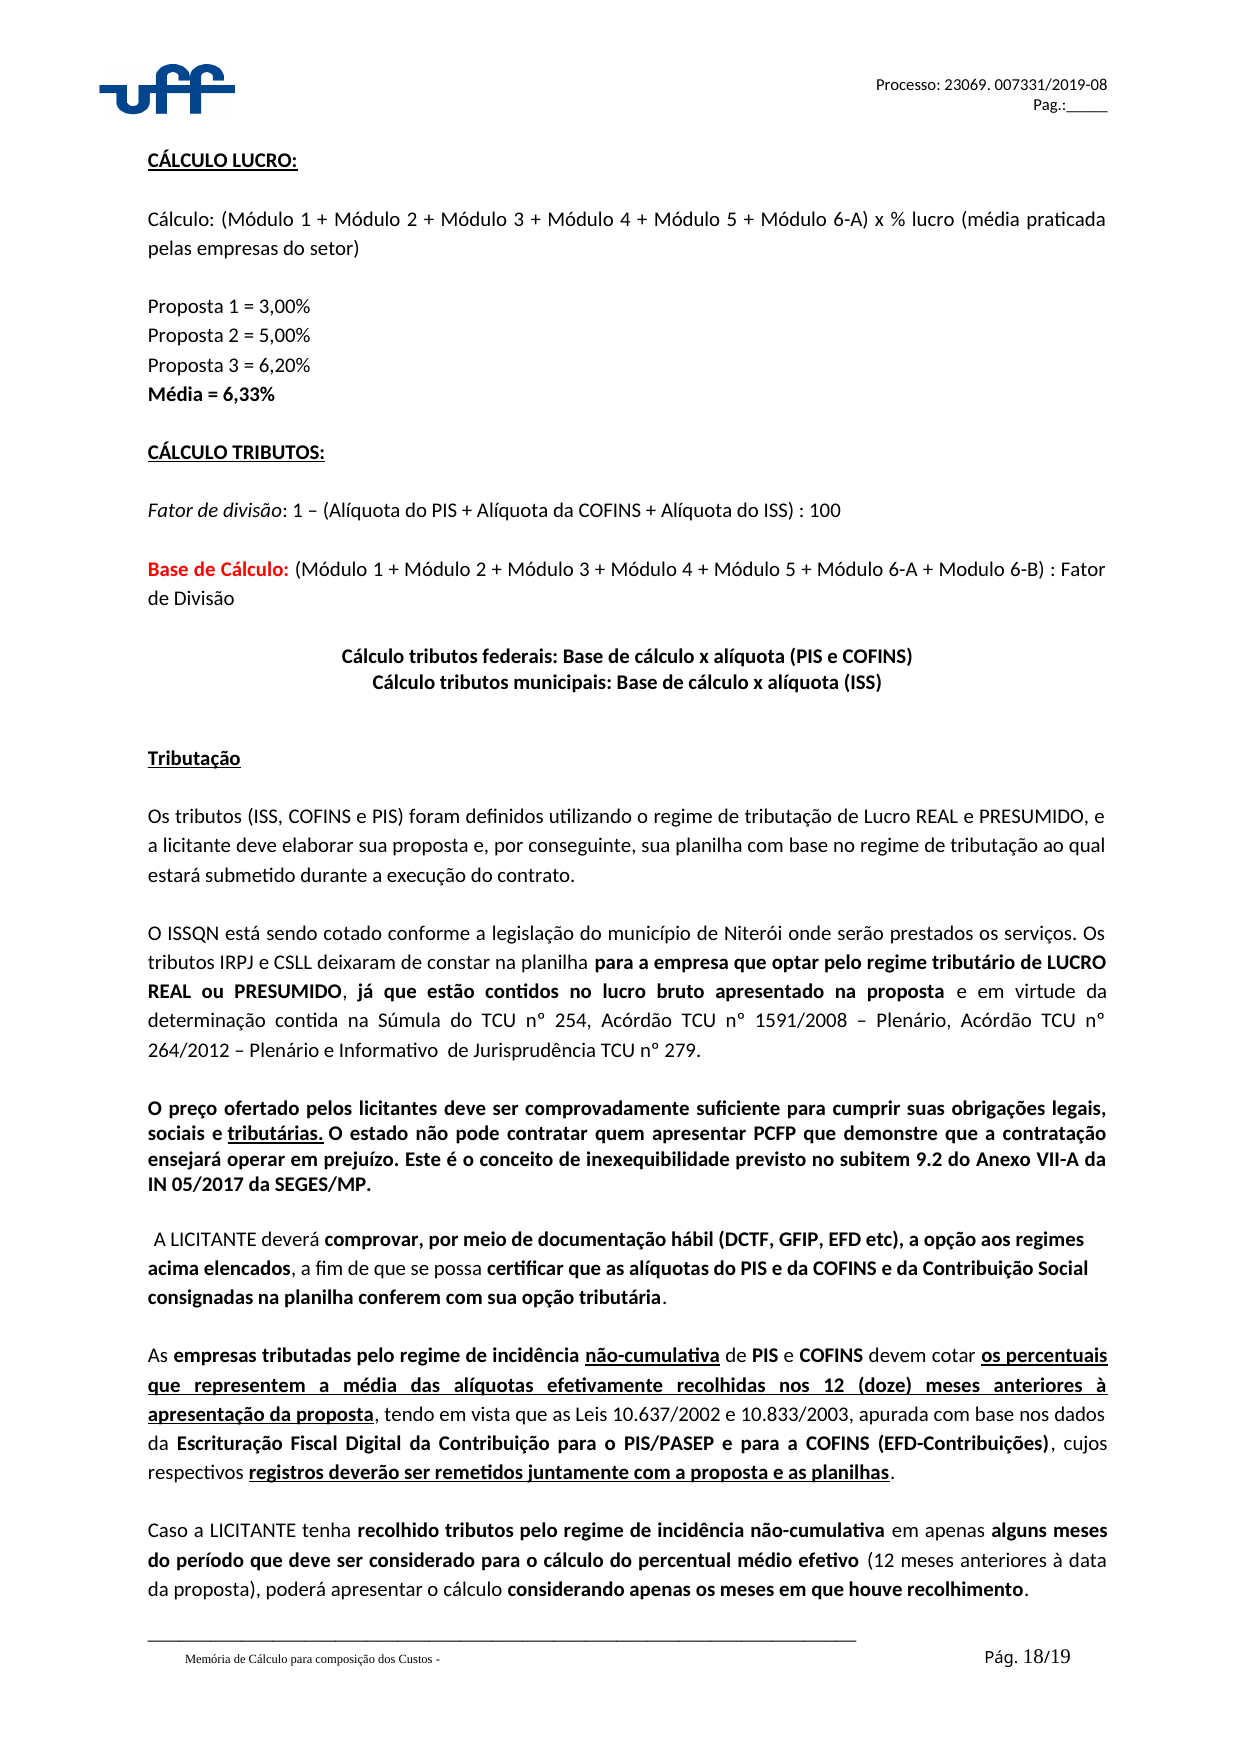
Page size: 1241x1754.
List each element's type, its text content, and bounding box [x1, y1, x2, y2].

text Proposta 1 = 3,00% [148, 293, 1107, 319]
text Proposta 3 = 6,20% [148, 352, 1107, 377]
text O ISSQN está sendo cotado conforme a legislação do município de Niterói onde serão prestados os serviços. Os tributos IRPJ e CSLL deixaram de constar na planilha para a empresa que optar pelo regime tributário de LUCRO REAL ou PRESUMIDO, já que estão contidos no lucro bruto apresentado na proposta e em virtude da determinação contida na Súmula do TCU nº 254, Acórdão TCU nº 1591/2008 – Plenário, Acórdão TCU nº 264/2012 – Plenário e Informativo de Jurisprudência TCU nº 279. [148, 920, 1107, 1062]
text Cálculo: (Módulo 1 + Módulo 2 + Módulo 3 + Módulo 4 + Módulo 5 + Módulo 6-A) x % lucro (média praticada pelas empresas do setor) [148, 206, 1107, 261]
text Cálculo tributos federais: Base de cálculo x alíquota (PIS e COFINS) [148, 643, 1107, 669]
text CÁLCULO TRIBUTOS: [148, 439, 1107, 465]
text Os tributos (ISS, COFINS e PIS) foram definidos utilizando o regime de tributação de Lucro REAL e PRESUMIDO, e a licitante deve elaborar sua proposta e, por conseguinte, sua planilha com base no regime de tributação ao qual estará submetido durante a execução do contrato. [148, 803, 1107, 887]
text Média = 6,33% [148, 381, 1107, 406]
text Tributação [148, 745, 1107, 771]
text As empresas tributadas pelo regime de incidência não-cumulativa de PIS e COFINS devem cotar os percentuais que representem a média das alíquotas efetivamente recolhidas nos 12 (doze) meses anteriores à apresentação da proposta, tendo em vista que as Leis 10.637/2002 e 10.833/2003, apurada com base nos dados da Escrituração Fiscal Digital da Contribuição para o PIS/PASEP e para a COFINS (EFD-Contribuições), cujos respectivos registros deverão ser remetidos juntamente com a proposta e as planilhas. [148, 1343, 1107, 1394]
text Proposta 2 = 5,00% [148, 323, 1107, 348]
text Base de Cálculo: (Módulo 1 + Módulo 2 + Módulo 3 + Módulo 4 + Módulo 5 + Módulo 6-A + Modulo 6-B) : Fator de Divisão [148, 556, 1107, 611]
picture [97, 64, 235, 119]
text Fator de divisão: 1 – (Alíquota do PIS + Alíquota da COFINS + Alíquota do ISS) : 100 [148, 498, 1107, 523]
text CÁLCULO LUCRO: [148, 148, 1107, 173]
text Caso a LICITANTE tenha recolhido tributos pelo regime de incidência não-cumulativa em apenas alguns meses do período que deve ser considerado para o cálculo do percentual médio efetivo (12 meses anteriores à data da proposta), poderá apresentar o cálculo considerando apenas os meses em que houve recolhimento. [148, 1518, 1107, 1601]
text As empresas tributadas pelo regime de incidência não-cumulativa de PIS e COFINS devem cotar os percentuais que representem a média das alíquotas efetivamente recolhidas nos 12 (doze) meses anteriores à apresentação da proposta, tendo em vista que as Leis 10.637/2002 e 10.833/2003, apurada com base nos dados da Escrituração Fiscal Digital da Contribuição para o PIS/PASEP e para a COFINS (EFD-Contribuições), cujos respectivos registros deverão ser remetidos juntamente com a proposta e as planilhas. [148, 1395, 1107, 1485]
text Cálculo tributos municipais: Base de cálculo x alíquota (ISS) [148, 669, 1107, 694]
text A LICITANTE deverá comprovar, por meio de documentação hábil (DCTF, GFIP, EFD etc), a opção aos regimes acima elencados, a fim de que se possa certificar que as alíquotas do PIS e da COFINS e da Contribuição Social consignadas na planilha conferem com sua opção tributária. [148, 1226, 1107, 1310]
text O preço ofertado pelos licitantes deve ser comprovadamente suficiente para cumprir suas obrigações legais, sociais e tributárias. O estado não pode contratar quem apresentar PCFP que demonstre que a contratação ensejará operar em prejuízo. Este é o conceito de inexequibilidade previsto no subitem 9.2 do Anexo VII-A da IN 05/2017 da SEGES/MP. [148, 1095, 1107, 1197]
